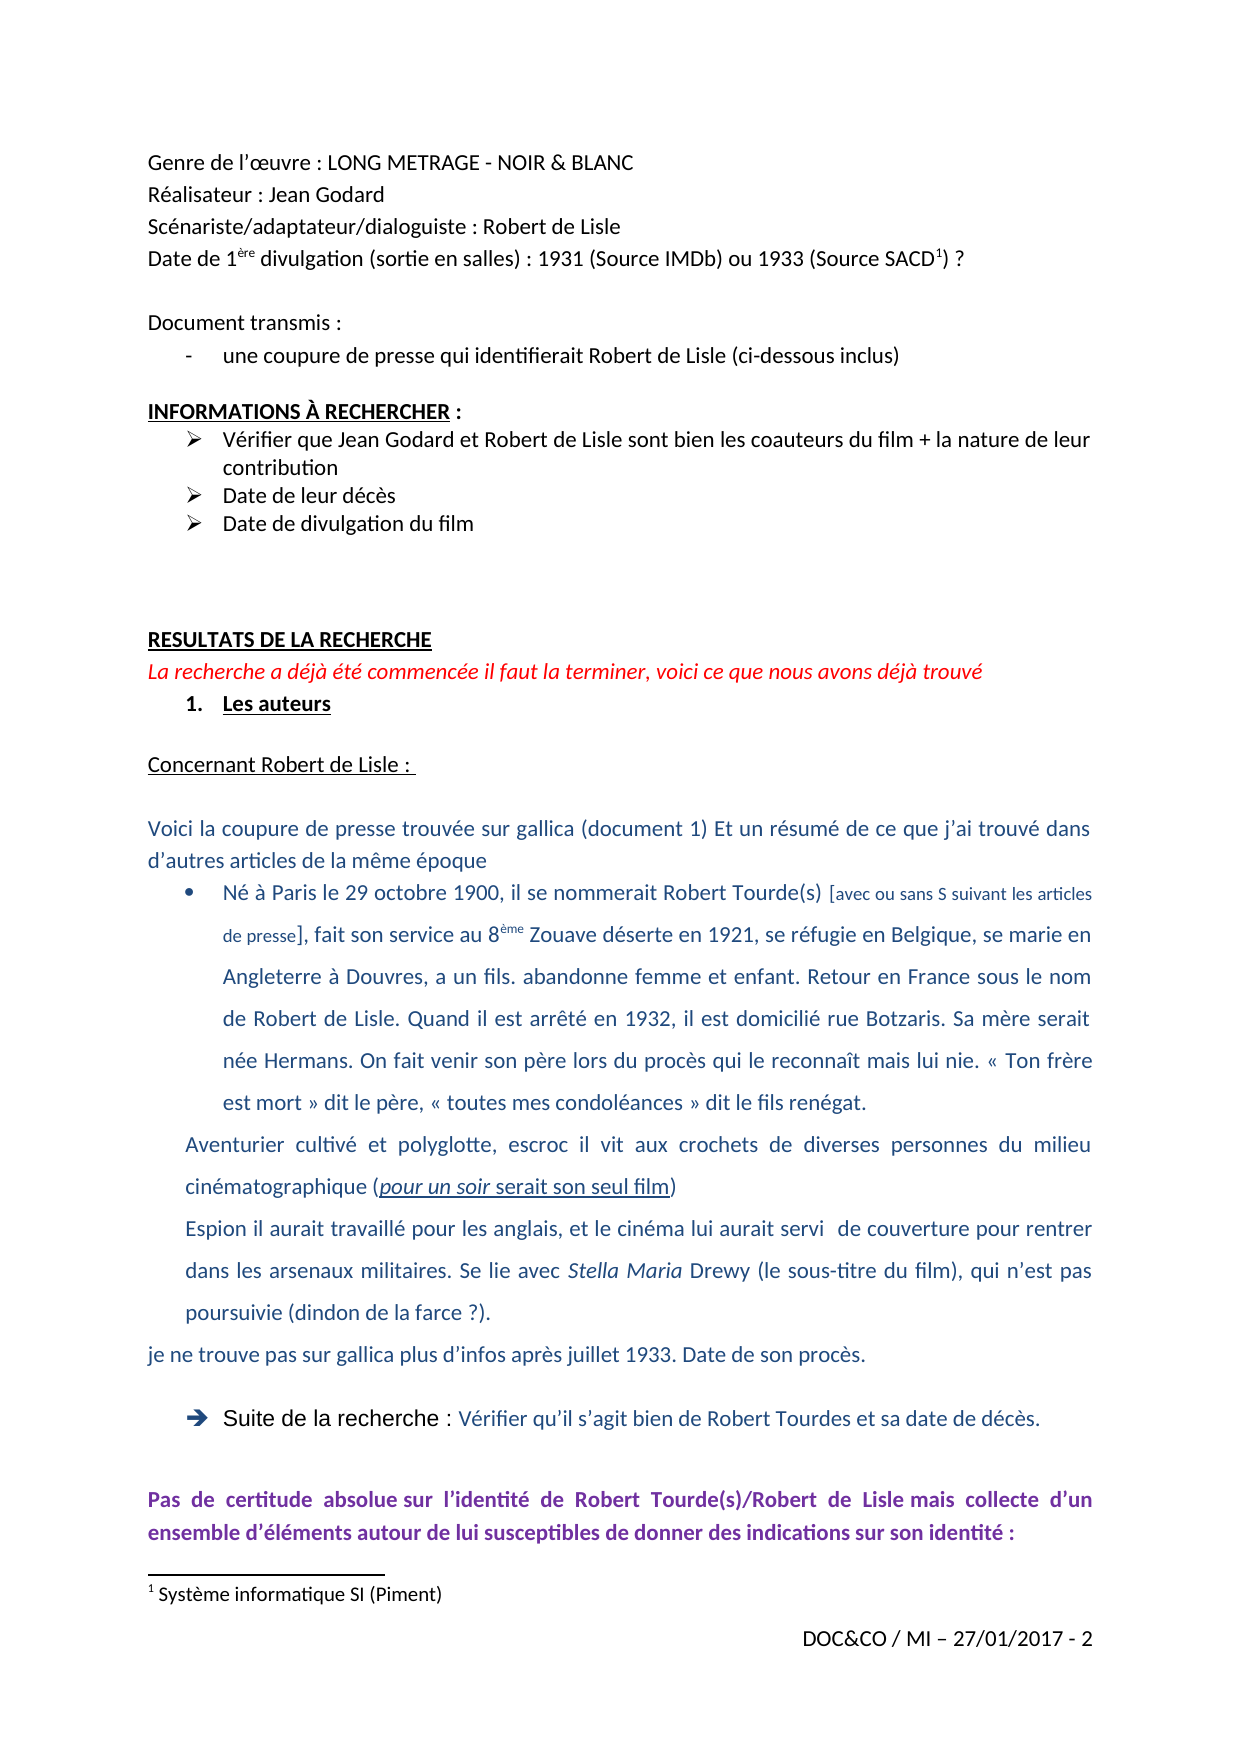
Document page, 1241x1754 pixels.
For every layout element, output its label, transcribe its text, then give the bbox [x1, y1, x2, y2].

text Concernant Robert de Lisle : [148, 750, 1093, 778]
text RESULTATS DE LA RECHERCHE [148, 625, 1093, 653]
text je ne trouve pas sur gallica plus d’infos après juillet 1933. Date de son procès. [148, 1340, 1093, 1368]
text Date de 1ère divulgation (sortie en salles) : 1931 (Source IMDb) ou 1933 (Source SACD) ? [148, 244, 1093, 272]
list Les auteurs [185, 689, 1093, 717]
text Scénariste/adaptateur/dialoguiste : Robert de Lisle [148, 212, 1093, 240]
text Informations À rechercher : [148, 397, 1093, 425]
list Date de leur décès [185, 481, 1093, 509]
list une coupure de presse qui identifierait Robert de Lisle (ci-dessous inclus) [185, 341, 1093, 369]
text La recherche a déjà été commencée il faut la terminer, voici ce que nous avons déjà trouvé [148, 657, 1093, 685]
list Suite de la recherche : Vérifier qu’il s’agit bien de Robert Tourdes et sa date de décès. [185, 1404, 1093, 1433]
list Vérifier que Jean Godard et Robert de Lisle sont bien les coauteurs du film + la nature de leur contribution [185, 425, 1093, 481]
text Réalisateur : Jean Godard [148, 180, 1093, 208]
list Né à Paris le 29 octobre 1900, il se nommerait Robert Tourde(s) [avec ou sans S suivant les articles de presse], fait son service au 8ème Zouave déserte en 1921, se réfugie en Belgique, se marie en Angleterre à Douvres, a un fils. abandonne femme et enfant. Retour en France sous le nom de Robert de Lisle. Quand il est arrêté en 1932, il est domicilié rue Botzaris. Sa mère serait née Hermans. On fait venir son père lors du procès qui le reconnaît mais lui nie. « Ton frère est mort » dit le père, « toutes mes condoléances » dit le fils renégat. [185, 878, 1093, 1116]
text Genre de l’œuvre : LONG METRAGE - NOIR & BLANC [148, 148, 1093, 176]
text Voici la coupure de presse trouvée sur gallica (document 1) Et un résumé de ce que j’ai trouvé dans d’autres articles de la même époque [148, 814, 1093, 874]
text Aventurier cultivé et polyglotte, escroc il vit aux crochets de diverses personnes du milieu cinématographique (pour un soir serait son seul film) [185, 1130, 1093, 1200]
text Pas de certitude absolue sur l’identité de Robert Tourde(s)/Robert de Lisle mais collecte d’un ensemble d’éléments autour de lui susceptibles de donner des indications sur son identité : [148, 1486, 1093, 1546]
text Espion il aurait travaillé pour les anglais, et le cinéma lui aurait servi de couverture pour rentrer dans les arsenaux militaires. Se lie avec Stella Maria Drewy (le sous-titre du film), qui n’est pas poursuivie (dindon de la farce ?). [185, 1214, 1093, 1326]
list Date de divulgation du film [185, 509, 1093, 537]
text Document transmis : [148, 308, 1093, 337]
